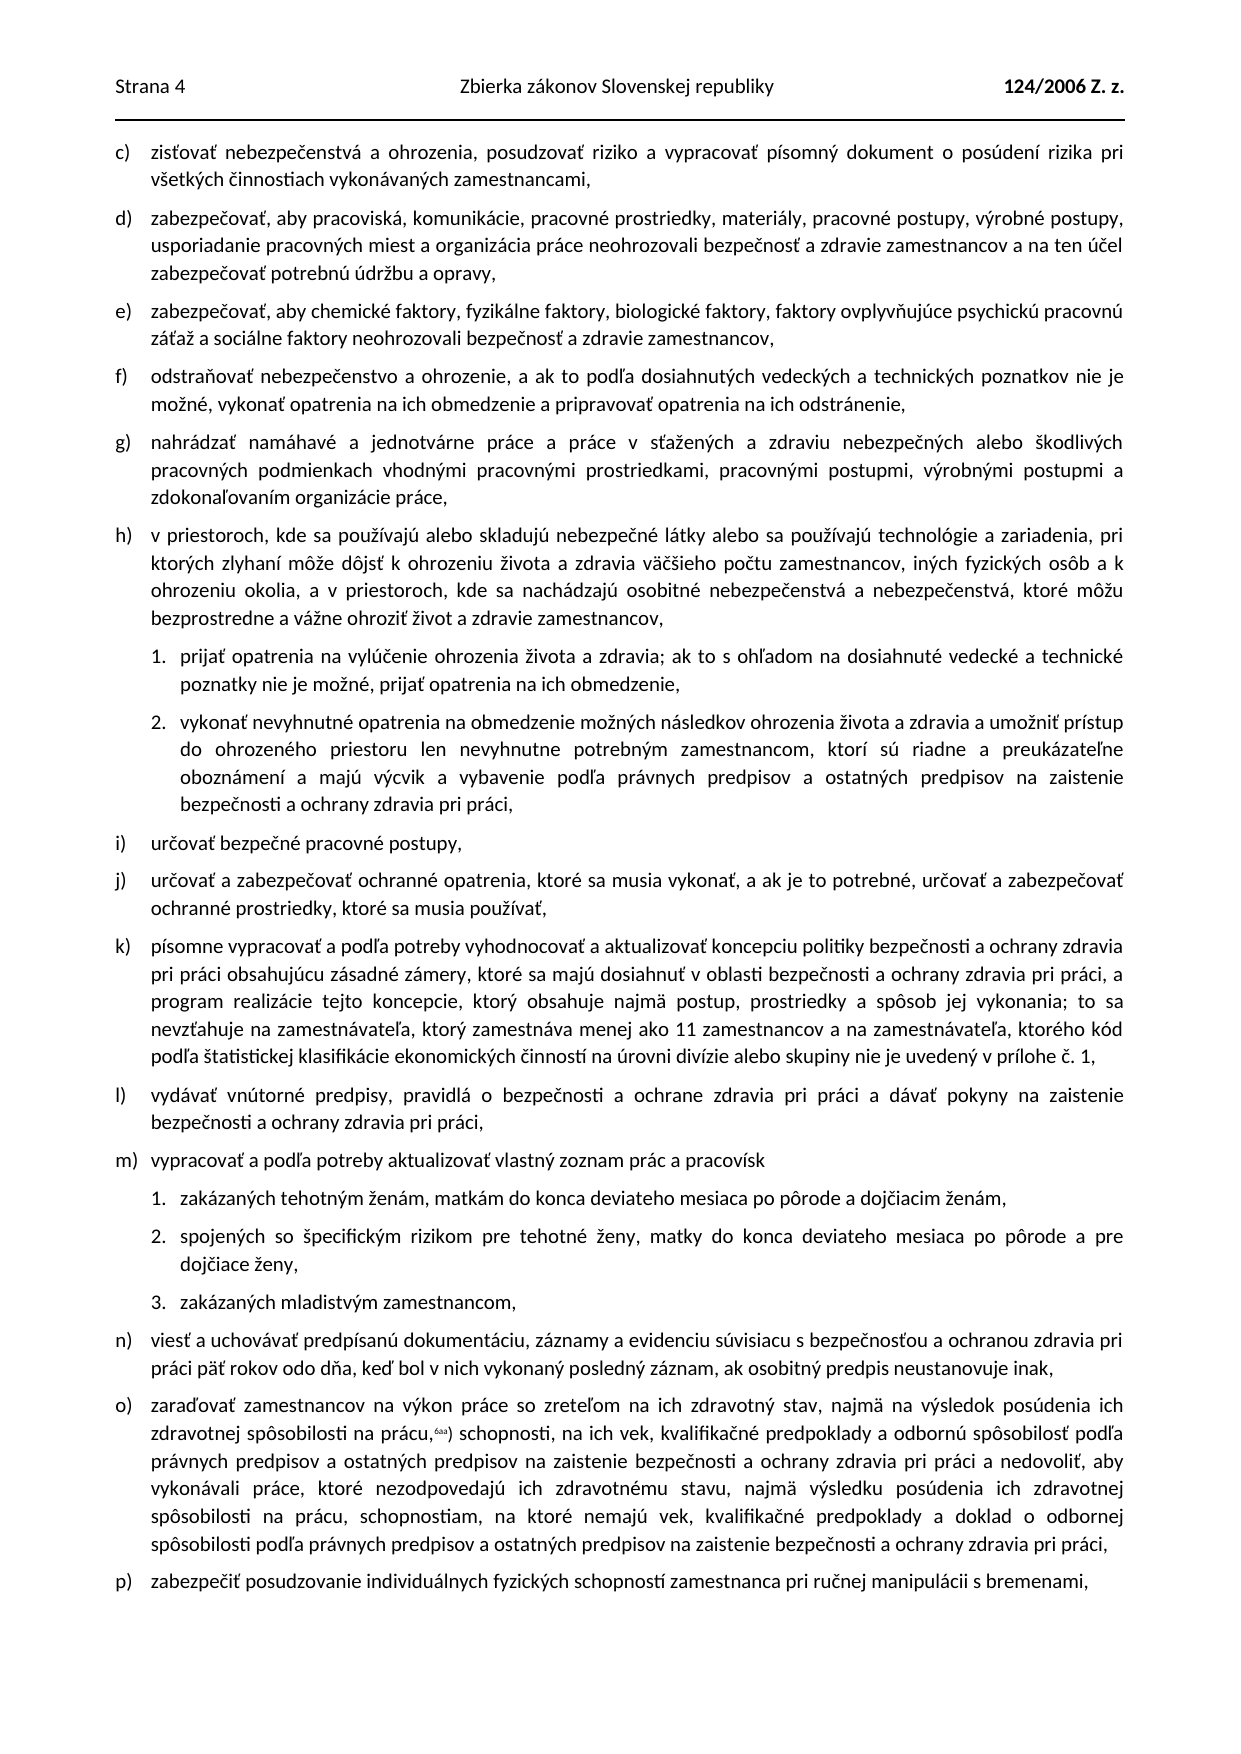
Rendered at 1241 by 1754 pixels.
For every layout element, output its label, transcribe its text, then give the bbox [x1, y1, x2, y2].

list odstraňovať nebezpečenstvo a ohrozenie, a ak to podľa dosiahnutých vedeckých a technických poznatkov nie je možné, vykonať opatrenia na ich obmedzenie a pripravovať opatrenia na ich odstránenie, [115, 363, 1125, 417]
list písomne vypracovať a podľa potreby vyhodnocovať a aktualizovať koncepciu politiky bezpečnosti a ochrany zdravia pri práci obsahujúcu zásadné zámery, ktoré sa majú dosiahnuť v oblasti bezpečnosti a ochrany zdravia pri práci, a program realizácie tejto koncepcie, ktorý obsahuje najmä postup, prostriedky a spôsob jej vykonania; to sa nevzťahuje na zamestnávateľa, ktorý zamestnáva menej ako 11 zamestnancov a na zamestnávateľa, ktorého kód podľa štatistickej klasifikácie ekonomických činností na úrovni divízie alebo skupiny nie je uvedený v prílohe č. 1, [115, 933, 1125, 1069]
list zakázaných mladistvým zamestnancom, [151, 1289, 1125, 1314]
list vydávať vnútorné predpisy, pravidlá o bezpečnosti a ochrane zdravia pri práci a dávať pokyny na zaistenie bezpečnosti a ochrany zdravia pri práci, [115, 1082, 1125, 1135]
list určovať a zabezpečovať ochranné opatrenia, ktoré sa musia vykonať, a ak je to potrebné, určovať a zabezpečovať ochranné prostriedky, ktoré sa musia používať, [115, 868, 1125, 921]
list vypracovať a podľa potreby aktualizovať vlastný zoznam prác a pracovísk [115, 1147, 1125, 1173]
list spojených so špecifickým rizikom pre tehotné ženy, matky do konca deviateho mesiaca po pôrode a pre dojčiace ženy, [151, 1223, 1125, 1276]
list zabezpečovať, aby chemické faktory, fyzikálne faktory, biologické faktory, faktory ovplyvňujúce psychickú pracovnú záťaž a sociálne faktory neohrozovali bezpečnosť a zdravie zamestnancov, [115, 298, 1125, 351]
list v priestoroch, kde sa používajú alebo skladujú nebezpečné látky alebo sa používajú technológie a zariadenia, pri ktorých zlyhaní môže dôjsť k ohrozeniu života a zdravia väčšieho počtu zamestnancov, iných fyzických osôb a k ohrozeniu okolia, a v priestoroch, kde sa nachádzajú osobitné nebezpečenstvá a nebezpečenstvá, ktoré môžu bezprostredne a vážne ohroziť život a zdravie zamestnancov, [115, 522, 1125, 631]
list nahrádzať namáhavé a jednotvárne práce a práce v sťažených a zdraviu nebezpečných alebo škodlivých pracovných podmienkach vhodnými pracovnými prostriedkami, pracovnými postupmi, výrobnými postupmi a zdokonaľovaním organizácie práce, [115, 429, 1125, 510]
list zisťovať nebezpečenstvá a ohrozenia, posudzovať riziko a vypracovať písomný dokument o posúdení rizika pri všetkých činnostiach vykonávaných zamestnancami, [115, 139, 1125, 192]
list určovať bezpečné pracovné postupy, [115, 830, 1125, 855]
list zaraďovať zamestnancov na výkon práce so zreteľom na ich zdravotný stav, najmä na výsledok posúdenia ich zdravotnej spôsobilosti na prácu,6aa) schopnosti, na ich vek, kvalifikačné predpoklady a odbornú spôsobilosť podľa právnych predpisov a ostatných predpisov na zaistenie bezpečnosti a ochrany zdravia pri práci a nedovoliť, aby vykonávali práce, ktoré nezodpovedajú ich zdravotnému stavu, najmä výsledku posúdenia ich zdravotnej spôsobilosti na prácu, schopnostiam, na ktoré nemajú vek, kvalifikačné predpoklady a doklad o odbornej spôsobilosti podľa právnych predpisov a ostatných predpisov na zaistenie bezpečnosti a ochrany zdravia pri práci, [115, 1393, 1125, 1556]
list zabezpečovať, aby pracoviská, komunikácie, pracovné prostriedky, materiály, pracovné postupy, výrobné postupy, usporiadanie pracovných miest a organizácia práce neohrozovali bezpečnosť a zdravie zamestnancov a na ten účel zabezpečovať potrebnú údržbu a opravy, [115, 205, 1125, 285]
list zakázaných tehotným ženám, matkám do konca deviateho mesiaca po pôrode a dojčiacim ženám, [151, 1185, 1125, 1211]
list vykonať nevyhnutné opatrenia na obmedzenie možných následkov ohrozenia života a zdravia a umožniť prístup do ohrozeného priestoru len nevyhnutne potrebným zamestnancom, ktorí sú riadne a preukázateľne oboznámení a majú výcvik a vybavenie podľa právnych predpisov a ostatných predpisov na zaistenie bezpečnosti a ochrany zdravia pri práci, [151, 709, 1125, 817]
list zabezpečiť posudzovanie individuálnych fyzických schopností zamestnanca pri ručnej manipulácii s bremenami, [115, 1569, 1125, 1594]
list prijať opatrenia na vylúčenie ohrozenia života a zdravia; ak to s ohľadom na dosiahnuté vedecké a technické poznatky nie je možné, prijať opatrenia na ich obmedzenie, [151, 643, 1125, 696]
list viesť a uchovávať predpísanú dokumentáciu, záznamy a evidenciu súvisiacu s bezpečnosťou a ochranou zdravia pri práci päť rokov odo dňa, keď bol v nich vykonaný posledný záznam, ak osobitný predpis neustanovuje inak, [115, 1327, 1125, 1380]
